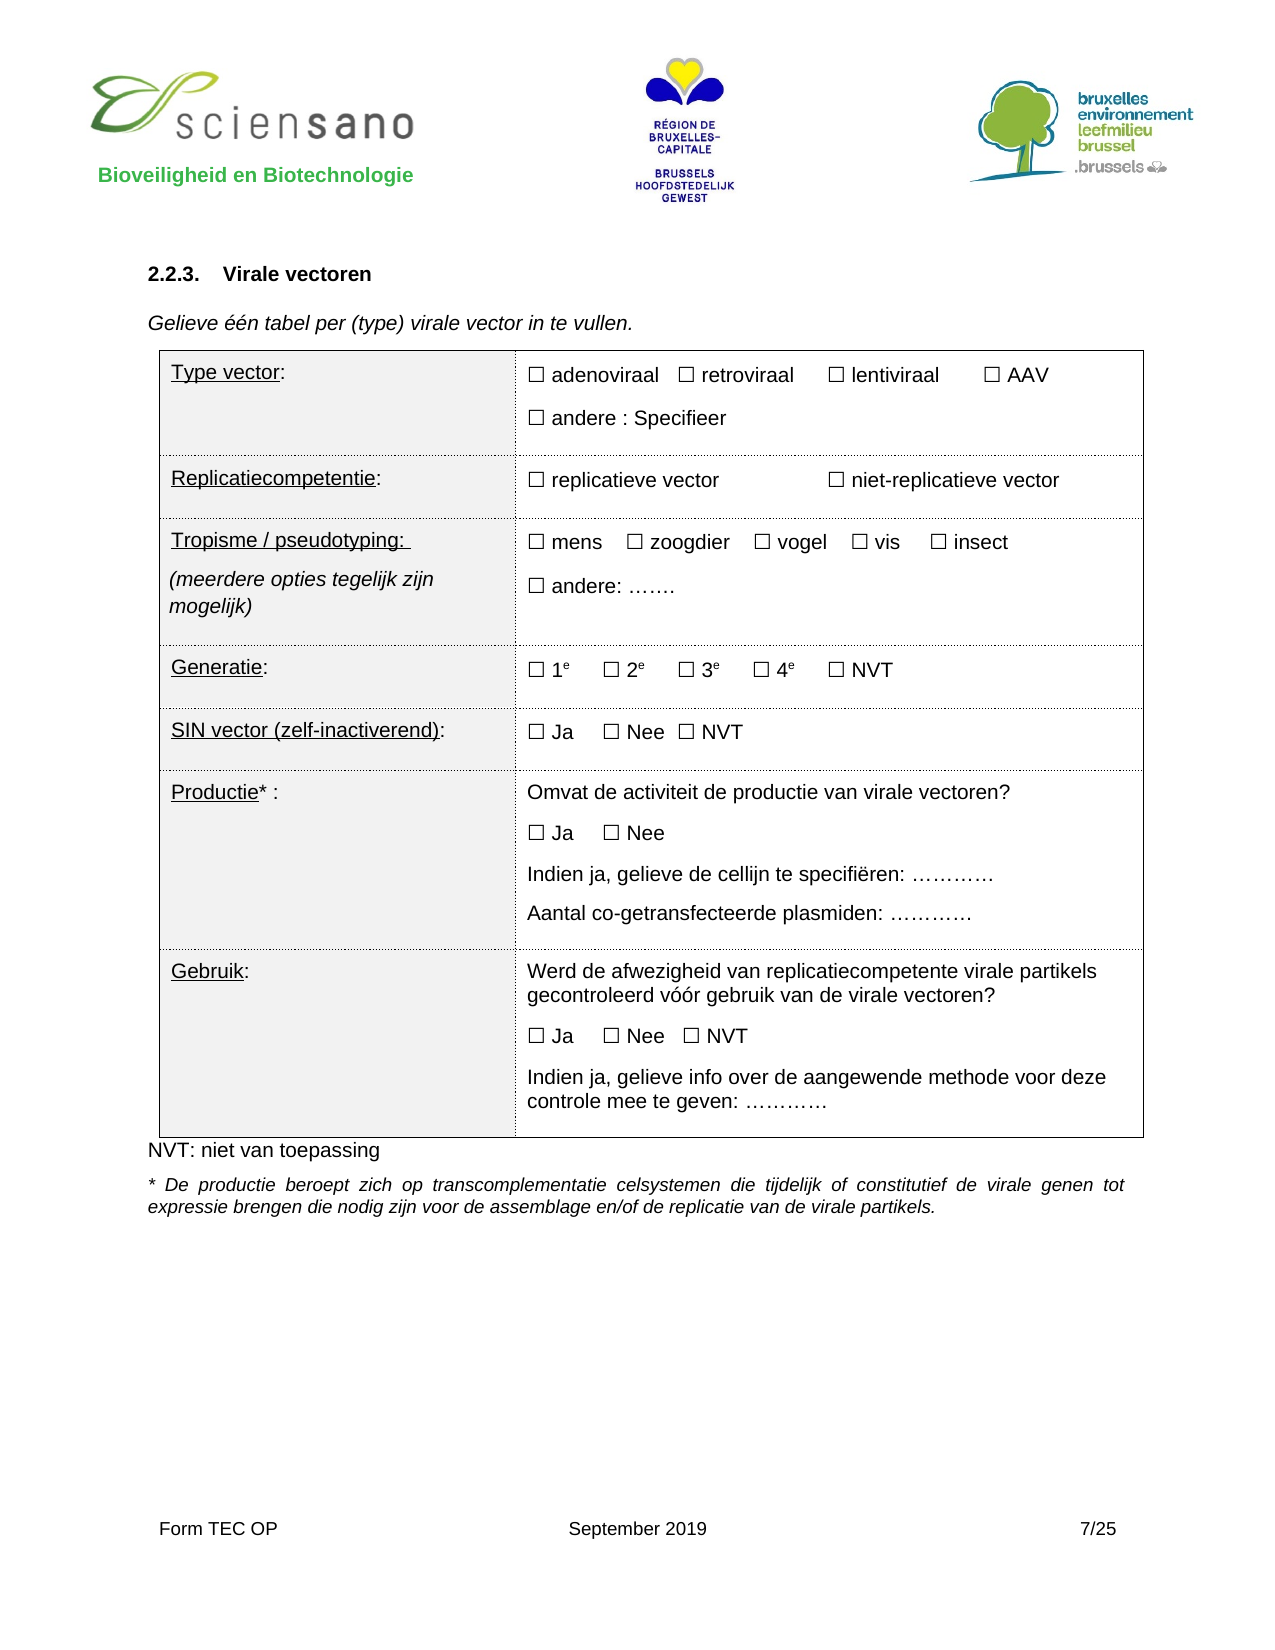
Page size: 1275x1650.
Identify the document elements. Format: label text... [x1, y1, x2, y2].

table_cell Werd de afwezigheid van replicatiecompetente virale partikels gecontroleerd vóór gebruik van de virale vectoren? Ja Nee NVT Indien ja, gelieve info over de aangewende methode voor deze controle mee te geven: [516, 949, 1143, 1137]
picture [626, 50, 742, 210]
table_cell replicatieve vector niet-replicatieve vector [516, 455, 1143, 518]
table_header Type vector: [160, 351, 516, 455]
table_cell Gebruik: [160, 949, 516, 1137]
text Gelieve één tabel per (type) virale vector in te vullen. [148, 311, 1127, 335]
table_cell Ja Nee NVT [516, 708, 1143, 770]
table_cell Tropisme / pseudotyping: (meerdere opties tegelijk zijn mogelijk) [160, 518, 516, 645]
table_cell Productie* : [160, 770, 516, 949]
text * De productie beroept zich op transcomplementatie celsystemen die tijdelijk of constitutief de virale genen tot expressie brengen die nodig zijn voor de assemblage en/of de replicatie van de virale partikels. [148, 1174, 1127, 1217]
table_cell Replicatiecompetentie: [160, 455, 516, 518]
picture [941, 57, 1231, 205]
table_header adenoviraal retroviraal lentiviraal AAV andere : [516, 351, 1143, 455]
table_cell Omvat de activiteit de productie van virale vectoren? Ja Nee Indien ja, gelieve de cellijn te specifiëren: Aantal co-getransfecteerde plasmiden: [516, 770, 1143, 949]
table_cell Generatie: [160, 645, 516, 707]
table_cell mens zoogdier vogel vis insect andere: ……. [516, 518, 1143, 645]
table_cell SIN vector (zelf-inactiverend): [160, 708, 516, 770]
text NVT: niet van toepassing [148, 1138, 1127, 1162]
subtitle 2.2.3. Virale vectoren [148, 262, 1127, 286]
picture [86, 68, 430, 164]
table_cell 1e 2e 3e 4e NVT [516, 645, 1143, 707]
